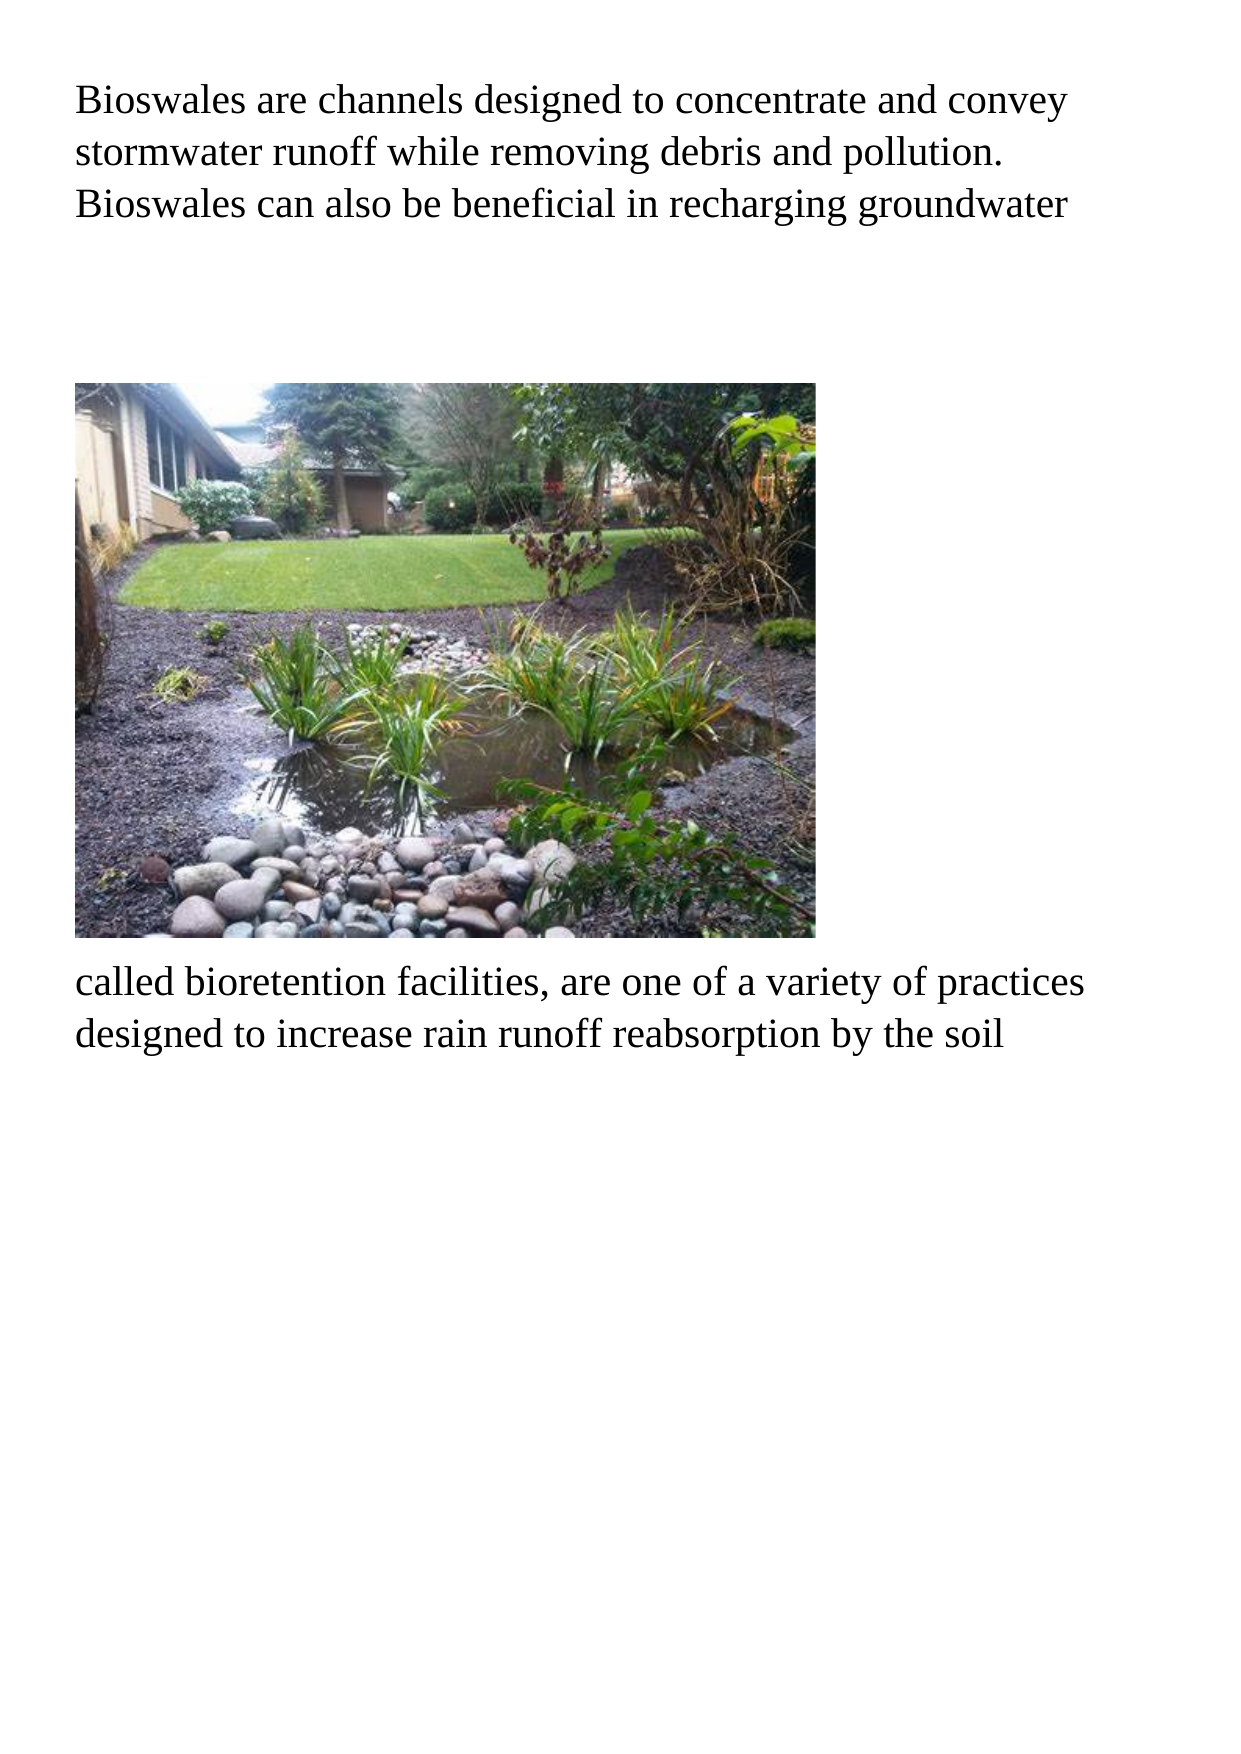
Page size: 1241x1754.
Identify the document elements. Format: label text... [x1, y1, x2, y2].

picture [75, 383, 816, 938]
text called bioretention facilities, are one of a variety of practices designed to increase rain runoff reabsorption by the soil [75, 957, 1165, 1056]
text Bioswales are channels designed to concentrate and convey stormwater runoff while removing debris and pollution. Bioswales can also be beneficial in recharging groundwater [75, 75, 1165, 226]
